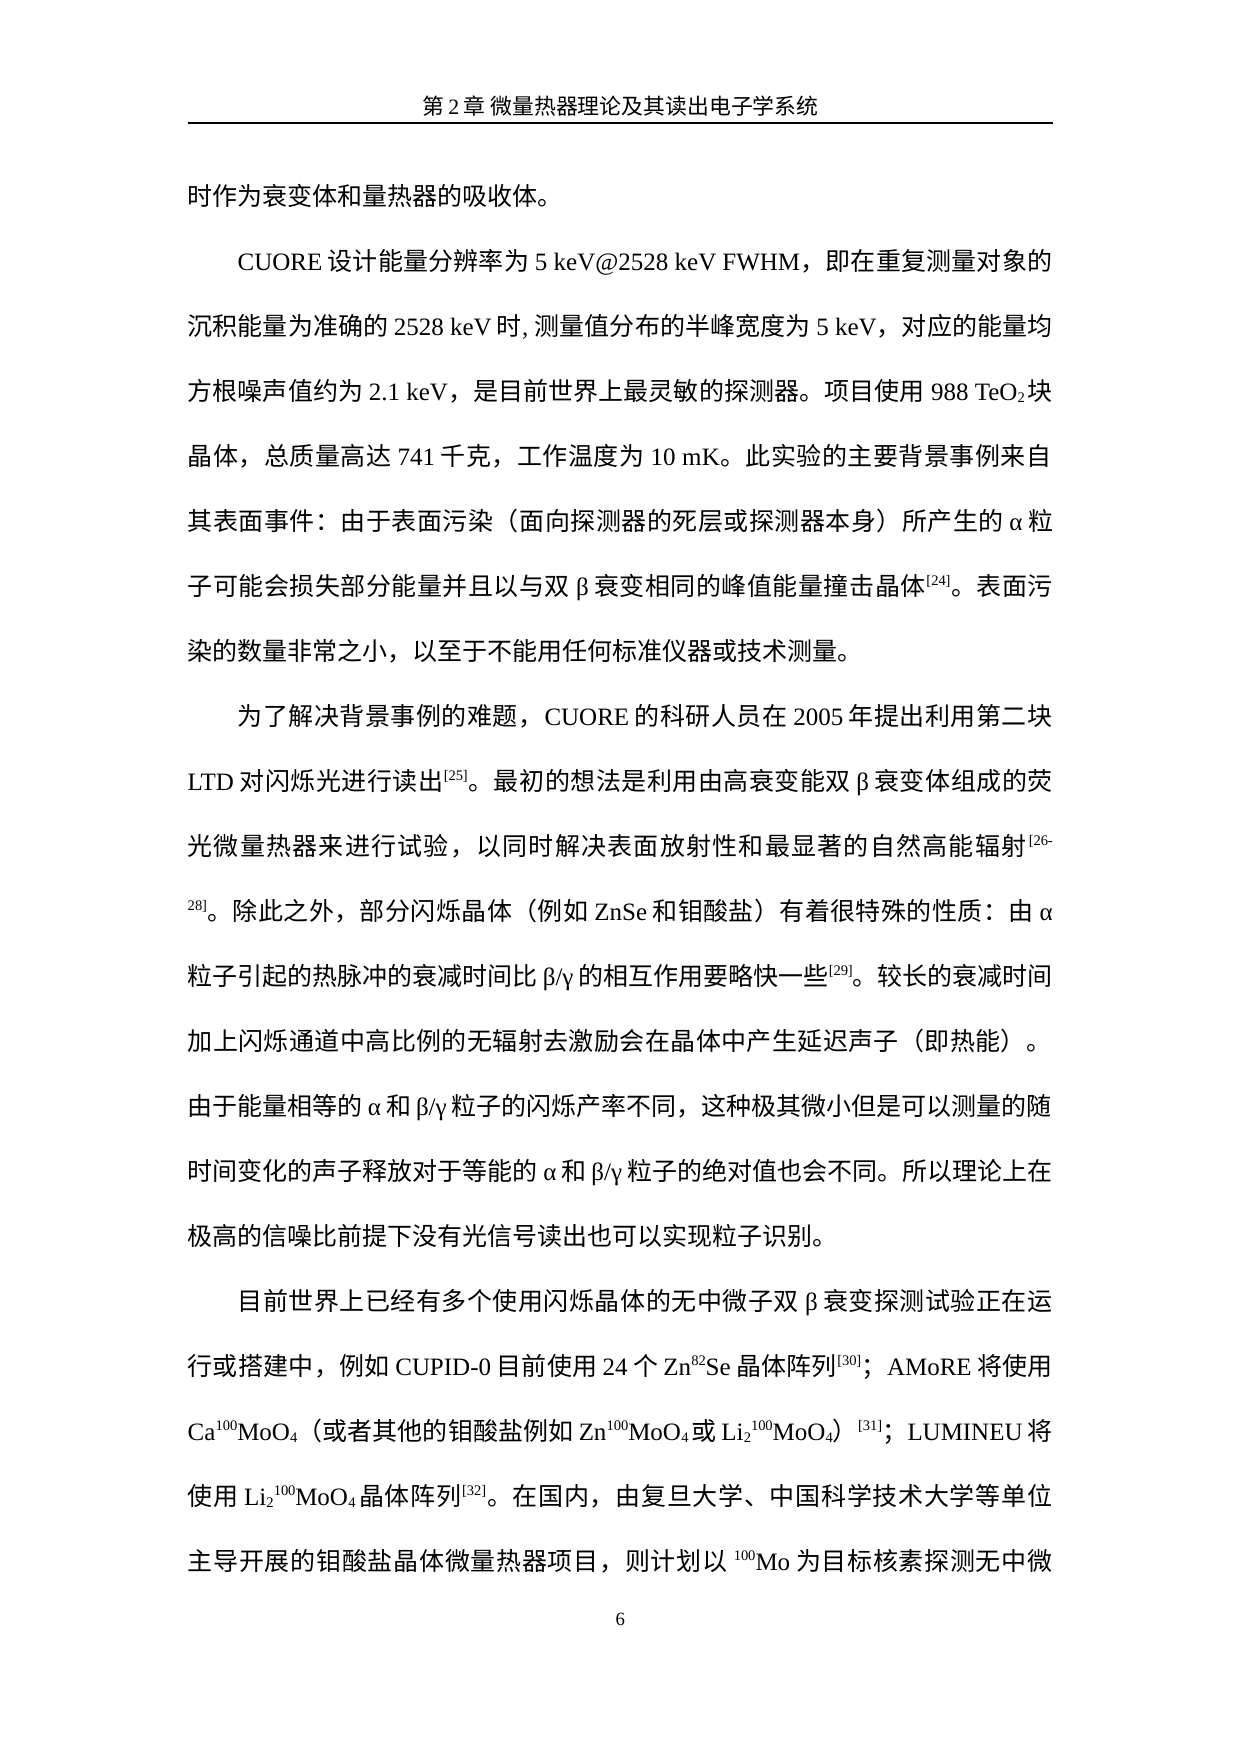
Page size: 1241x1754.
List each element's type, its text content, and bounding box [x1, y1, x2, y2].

text 为了解决背景事例的难题，CUORE的科研人员在2005年提出利用第二块LTD对闪烁光进行读出[25]。最初的想法是利用由高衰变能双β衰变体组成的荧光微量热器来进行试验，以同时解决表面放射性和最显著的自然高能辐射[26-28]。除此之外，部分闪烁晶体（例如ZnSe和钼酸盐）有着很特殊的性质：由α粒子引起的热脉冲的衰减时间比β/γ的相互作用要略快一些[29]。较长的衰减时间加上闪烁通道中高比例的无辐射去激励会在晶体中产生延迟声子（即热能）。由于能量相等的α和β/γ粒子的闪烁产率不同，这种极其微小但是可以测量的随时间变化的声子释放对于等能的α和β/γ粒子的绝对值也会不同。所以理论上在极高的信噪比前提下没有光信号读出也可以实现粒子识别。 [187, 682, 1053, 1267]
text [187, 162, 1053, 227]
text CUORE设计能量分辨率为5 keV@2528 keV FWHM，即在重复测量对象的沉积能量为准确的2528 keV时, 测量值分布的半峰宽度为5 keV，对应的能量均方根噪声值约为2.1 keV，是目前世界上最灵敏的探测器。项目使用988 TeO2块晶体，总质量高达741千克，工作温度为10 mK。此实验的主要背景事例来自其表面事件：由于表面污染（面向探测器的死层或探测器本身）所产生的α粒子可能会损失部分能量并且以与双β衰变相同的峰值能量撞击晶体[24]。表面污染的数量非常之小，以至于不能用任何标准仪器或技术测量。 [187, 227, 1053, 682]
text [187, 1267, 1053, 1592]
